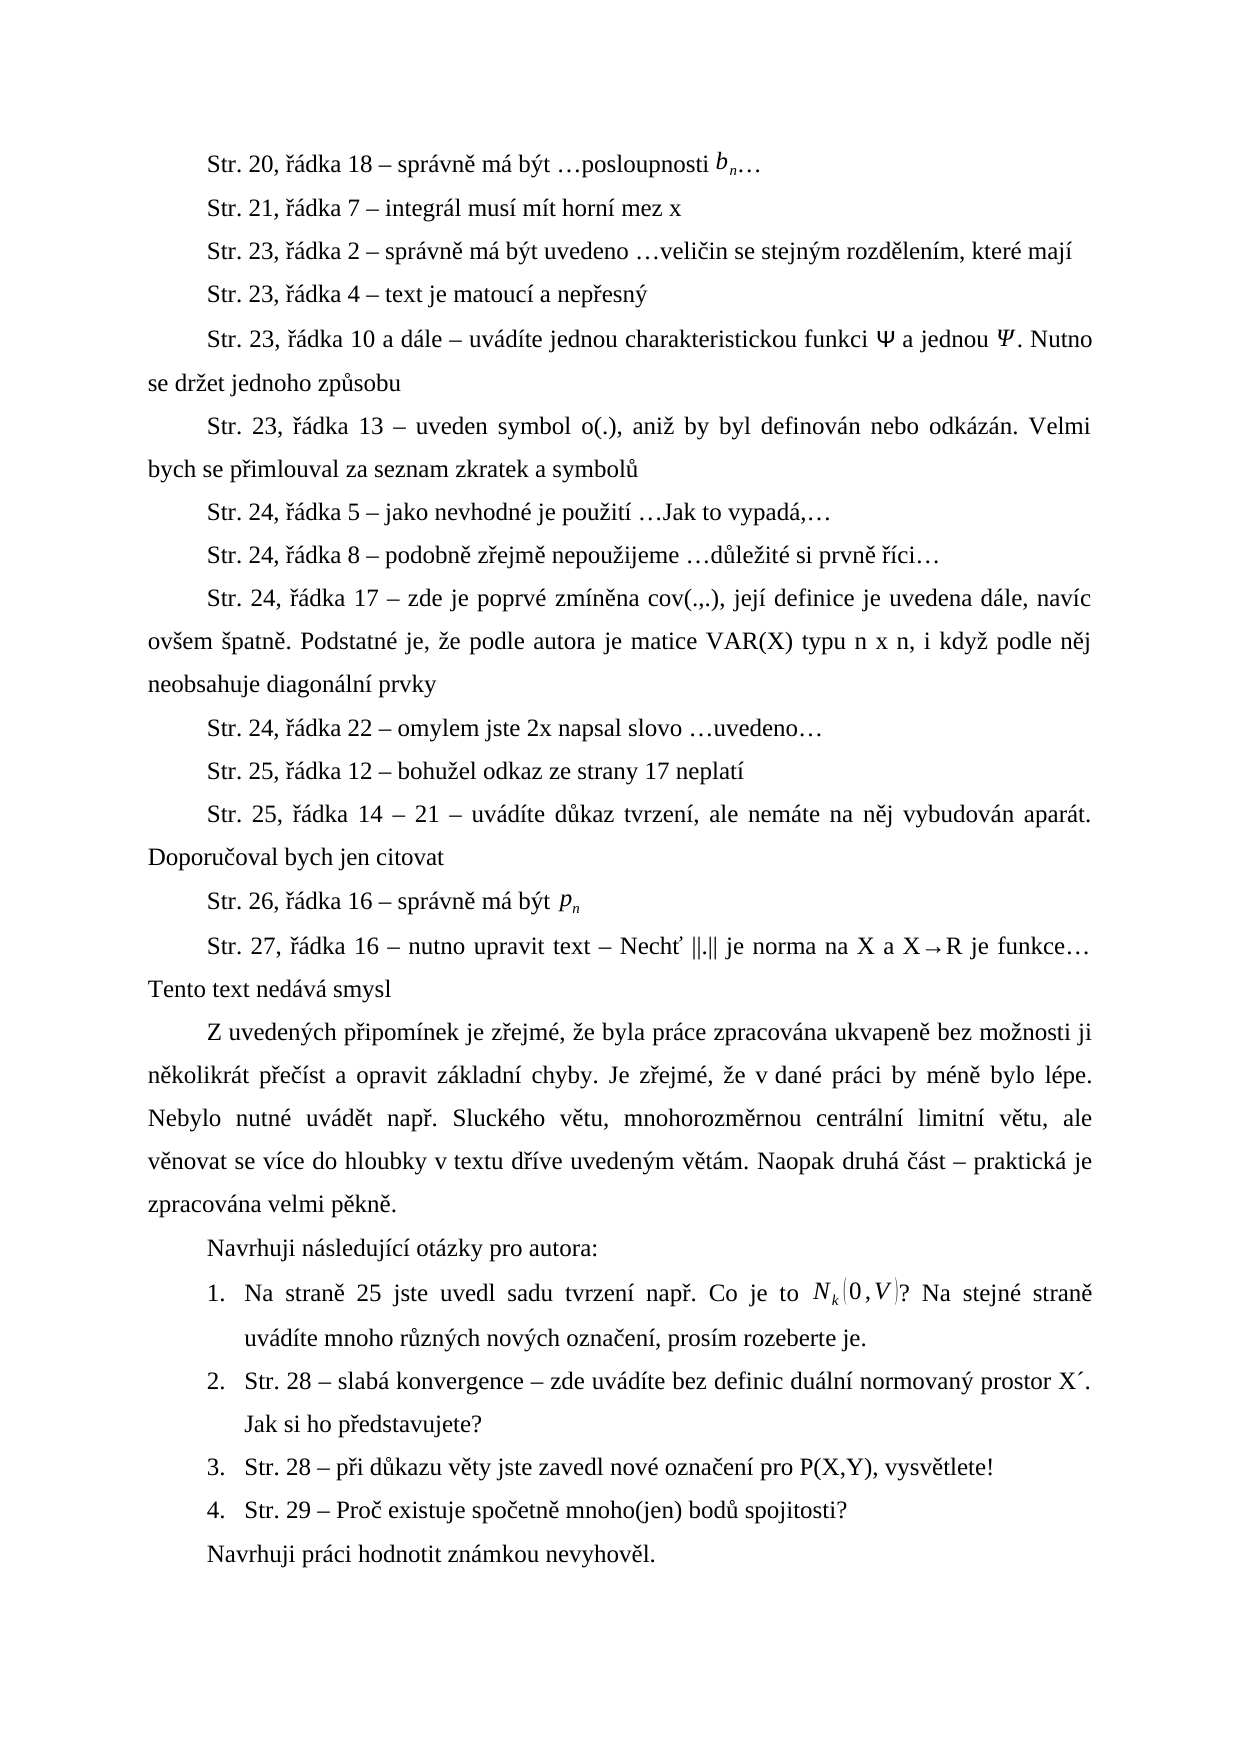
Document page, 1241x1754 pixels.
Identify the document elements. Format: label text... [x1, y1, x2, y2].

text Str. 27, řádka 16 – nutno upravit text – Nechť ||.|| je norma na X a X→R je funkce… Tento text nedává smysl [148, 931, 1093, 1003]
text Z uvedených připomínek je zřejmé, že byla práce zpracována ukvapeně bez možnosti ji několikrát přečíst a opravit základní chyby. Je zřejmé, že v dané práci by méně bylo lépe. Nebylo nutné uvádět např. Sluckého větu, mnohorozměrnou centrální limitní větu, ale věnovat se více do hloubky v textu dříve uvedeným větám. Naopak druhá část – praktická je zpracována velmi pěkně. [148, 1017, 1093, 1218]
text Str. 23, řádka 10 a dále – uvádíte jednou charakteristickou funkci Ψ a jednou . Nutno se držet jednoho způsobu [148, 323, 1093, 396]
text Navrhuji následující otázky pro autora: [148, 1233, 1093, 1261]
text Str. 25, řádka 14 – 21 – uvádíte důkaz tvrzení, ale nemáte na něj vybudován aparát. Doporučoval bych jen citovat [148, 799, 1093, 871]
text Str. 23, řádka 13 – uveden symbol o(.), aniž by byl definován nebo odkázán. Velmi bych se přimlouval za seznam zkratek a symbolů [148, 411, 1093, 483]
text Str. 23, řádka 2 – správně má být uvedeno …veličin se stejným rozdělením, které mají [148, 236, 1093, 265]
text Str. 24, řádka 22 – omylem jste 2x napsal slovo …uvedeno… [148, 713, 1093, 741]
list Str. 28 – při důkazu věty jste zavedl nové označení pro P(X,Y), vysvětlete! [207, 1452, 1093, 1481]
list Str. 29 – Proč existuje spočetně mnoho(jen) bodů spojitosti? [207, 1496, 1093, 1524]
text Str. 20, řádka 18 – správně má být …posloupnosti … [148, 148, 1093, 179]
list Str. 28 – slabá konvergence – zde uvádíte bez definic duální normovaný prostor X´. Jak si ho představujete? [207, 1366, 1093, 1438]
list Na straně 25 jste uvedl sadu tvrzení např. Co je to ? Na stejné straně uvádíte mnoho různých nových označení, prosím rozeberte je. [207, 1276, 1093, 1352]
text Str. 24, řádka 17 – zde je poprvé zmíněna cov(.,.), její definice je uvedena dále, navíc ovšem špatně. Podstatné je, že podle autora je matice VAR(X) typu n x n, i když podle něj neobsahuje diagonální prvky [148, 583, 1093, 698]
text Str. 24, řádka 8 – podobně zřejmě nepoužijeme …důležité si prvně říci… [148, 540, 1093, 569]
text Str. 26, řádka 16 – správně má být [148, 885, 1093, 916]
text Str. 23, řádka 4 – text je matoucí a nepřesný [148, 279, 1093, 308]
text Navrhuji práci hodnotit známkou nevyhověl. [148, 1539, 1093, 1567]
text Str. 24, řádka 5 – jako nevhodné je použití …Jak to vypadá,… [148, 497, 1093, 526]
text Str. 21, řádka 7 – integrál musí mít horní mez x [148, 193, 1093, 222]
text Str. 25, řádka 12 – bohužel odkaz ze strany 17 neplatí [148, 756, 1093, 784]
